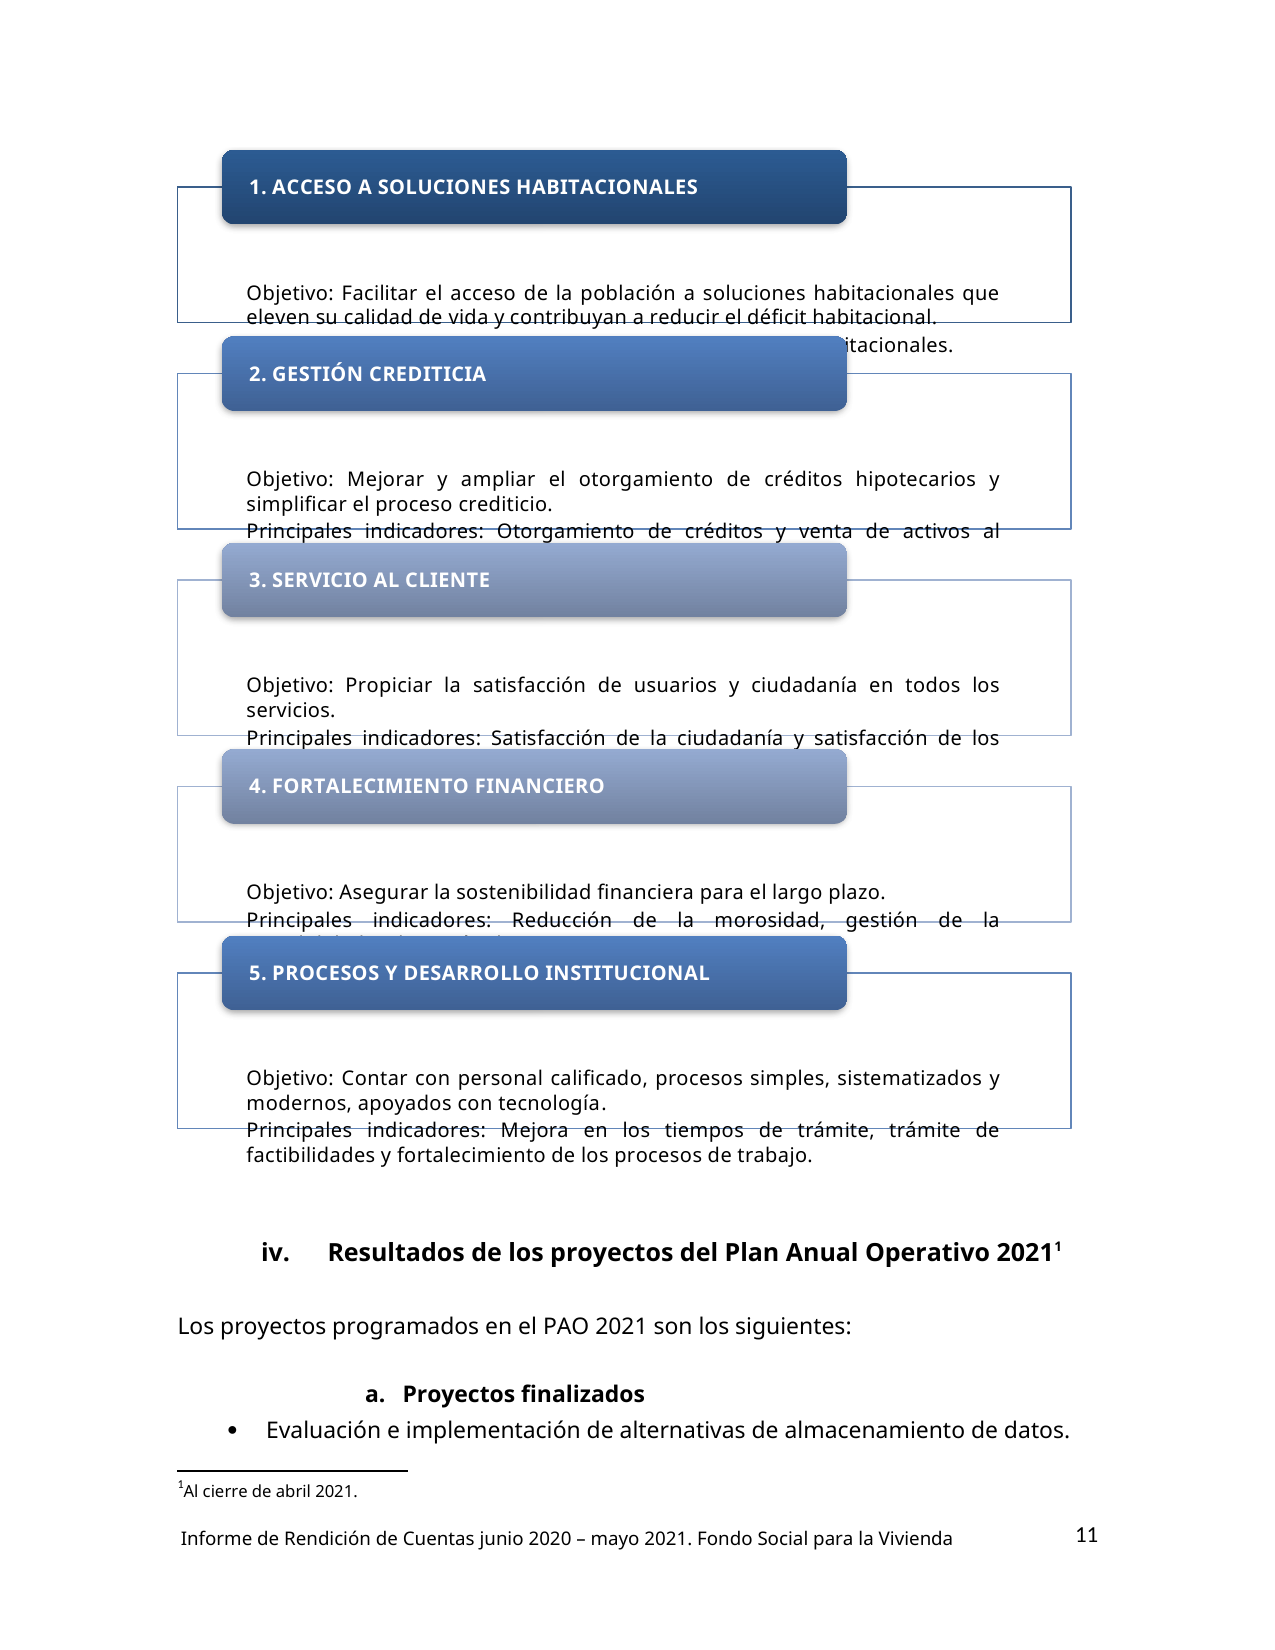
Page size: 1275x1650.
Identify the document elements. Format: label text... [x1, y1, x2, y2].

subtitle Resultados de los proyectos del Plan Anual Operativo 2021 [290, 1235, 1098, 1269]
list Proyectos finalizados [365, 1378, 1098, 1409]
text Los proyectos programados en el PAO 2021 son los siguientes: [177, 1310, 1098, 1341]
list Evaluación e implementación de alternativas de almacenamiento de datos. [228, 1414, 1098, 1445]
